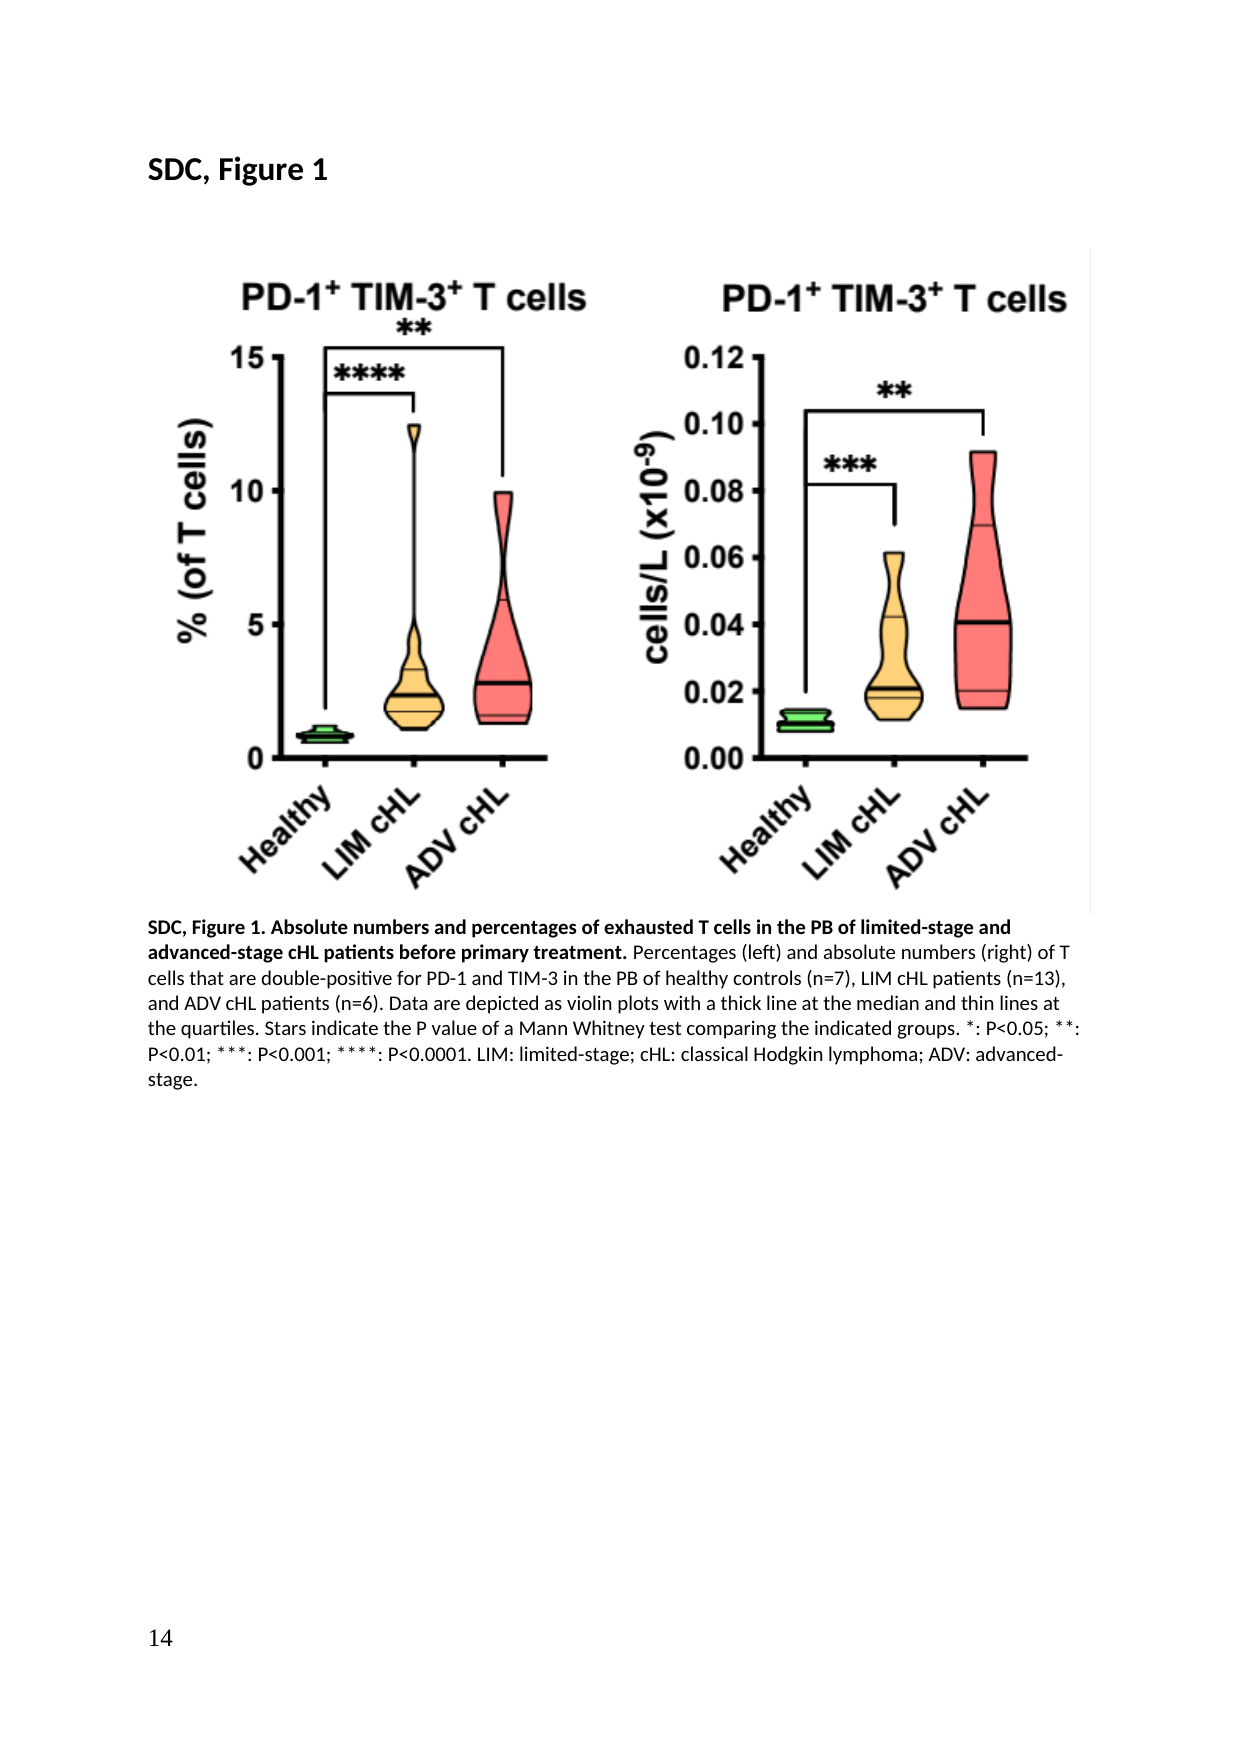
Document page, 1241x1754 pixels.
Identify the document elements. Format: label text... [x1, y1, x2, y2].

text SDC, Figure 1. Absolute numbers and percentages of exhausted T cells in the PB of limited-stage and advanced-stage cHL patients before primary treatment. Percentages (left) and absolute numbers (right) of T cells that are double-positive for PD-1 and TIM-3 in the PB of healthy controls (n=7), LIM cHL patients (n=13), and ADV cHL patients (n=6). Data are depicted as violin plots with a thick line at the median and thin lines at the quartiles. Stars indicate the P value of a Mann Whitney test comparing the indicated groups. *: P<0.05; **: P<0.01; ***: P<0.001; ****: P<0.0001. LIM: limited-stage; cHL: classical Hodgkin lymphoma; ADV: advanced-stage. [148, 914, 1093, 1092]
subtitle SDC, Figure 1 [148, 148, 1093, 188]
